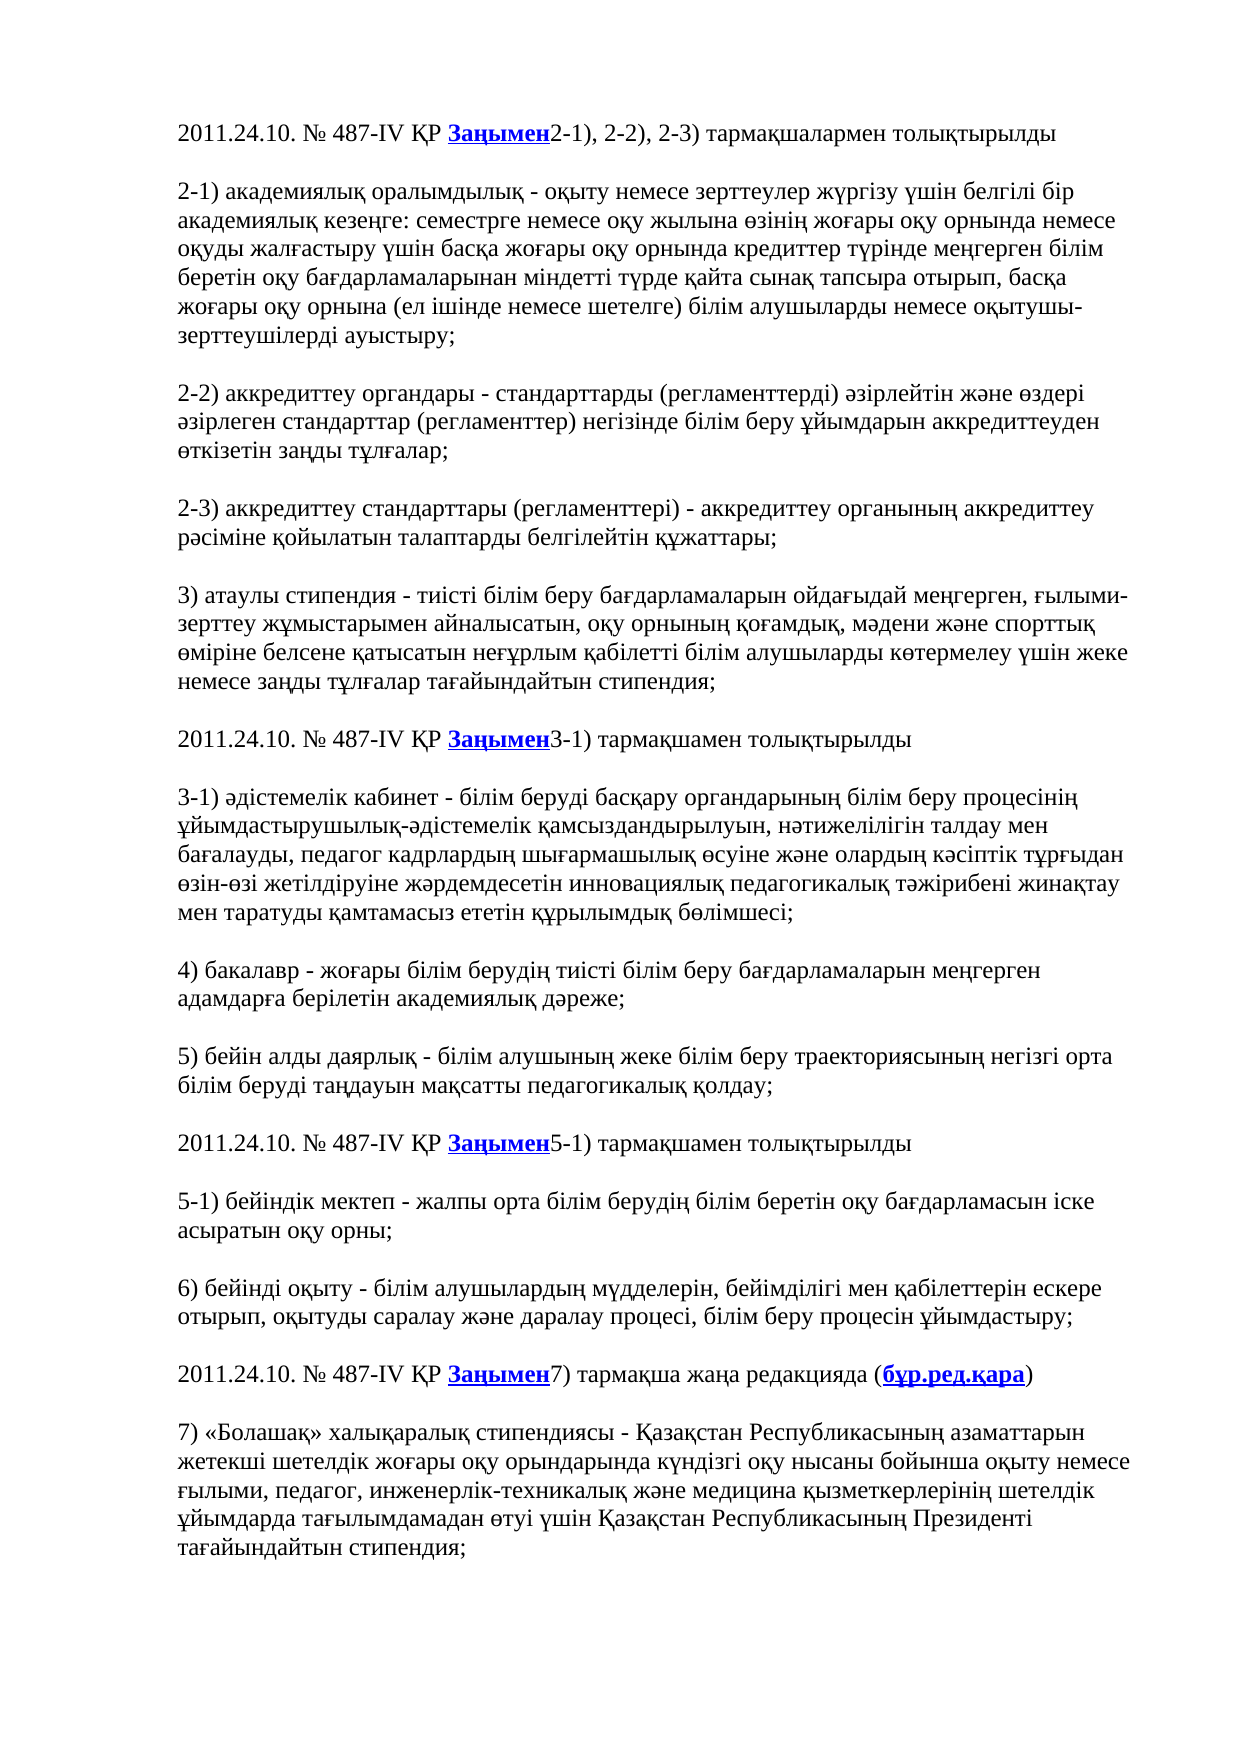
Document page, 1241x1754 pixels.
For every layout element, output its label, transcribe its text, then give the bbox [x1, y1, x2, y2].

text 2-1) академиялық оралымдылық - оқыту немесе зерттеулер жүргізу үшін белгілі бір академиялық кезеңге: семестрге немесе оқу жылына өзінің жоғары оқу орнында немесе оқуды жалғастыру үшін басқа жоғары оқу орнында кредиттер түрінде меңгерген білім беретін оқу бағдарламаларынан міндетті түрде қайта сынақ тапсыра отырып, басқа жоғары оқу орнына (ел ішінде немесе шетелге) білім алушыларды немесе оқытушы-зерттеушілерді ауыстыру; [177, 176, 1152, 348]
text 2-3) аккредиттеу стандарттары (регламенттері) - аккредиттеу органының аккредиттеу рәсіміне қойылатын талаптарды белгілейтін құжаттары; [177, 493, 1152, 551]
text 3-1) әдістемелік кабинет - білім беруді басқару органдарының білім беру процесінің ұйымдастырушылық-әдістемелік қамсыздандырылуын, нәтижелілігін талдау мен бағалауды, педагог кадрлардың шығармашылық өсуіне және олардың кәсіптік тұрғыдан өзін-өзі жетілдіруіне жәрдемдесетін инновациялық педагогикалық тәжірибені жинақтау мен таратуды қамтамасыз ететін құрылымдық бөлімшесі; [177, 782, 1152, 926]
text 2-2) аккредиттеу органдары - стандарттарды (регламенттерді) әзірлейтін және өздері әзірлеген стандарттар (регламенттер) негізінде білім беру ұйымдарын аккредиттеуден өткізетін заңды тұлғалар; [177, 378, 1152, 464]
text 2011.24.10. № 487-ІV ҚР Заңымен2-1), 2-2), 2-3) тармақшалармен толықтырылды [177, 118, 1152, 147]
text 2011.24.10. № 487-ІV ҚР Заңымен5-1) тармақшамен толықтырылды [177, 1128, 1152, 1157]
text 7) «Болашақ» халықаралық стипендиясы - Қазақстан Республикасының азаматтарын жетекші шетелдік жоғары оқу орындарында күндізгі оқу нысаны бойынша оқыту немесе ғылыми, педагог, инженерлік-техникалық және медицина қызметкерлерінің шетелдік ұйымдарда тағылымдамадан өтуі үшін Қазақстан Республикасының Президенті тағайындайтын стипендия; [177, 1417, 1152, 1561]
text 6) бейінді оқыту - білім алушылардың мүдделерін, бейімділігі мен қабілеттерін ескере отырып, оқытуды саралау және даралау процесі, білім беру процесін ұйымдастыру; [177, 1273, 1152, 1330]
text 2011.24.10. № 487-ІV ҚР Заңымен7) тармақша жаңа редакцияда (бұр.ред.қара) [177, 1359, 1152, 1388]
text 2011.24.10. № 487-ІV ҚР Заңымен3-1) тармақшамен толықтырылды [177, 724, 1152, 753]
text 3) атаулы стипендия - тиісті білім беру бағдарламаларын ойдағыдай меңгерген, ғылыми-зерттеу жұмыстарымен айналысатын, оқу орнының қоғамдық, мәдени және спорттық өміріне белсене қатысатын неғұрлым қабілетті білім алушыларды көтермелеу үшін жеке немесе заңды тұлғалар тағайындайтын стипендия; [177, 580, 1152, 695]
text 5-1) бейіндік мектеп - жалпы орта білім берудің білім беретін оқу бағдарламасын іске асыратын оқу орны; [177, 1186, 1152, 1243]
text 4) бакалавр - жоғары білім берудің тиісті білім беру бағдарламаларын меңгерген адамдарға берілетін академиялық дәреже; [177, 955, 1152, 1012]
text 5) бейін алды даярлық - білім алушының жеке білім беру траекториясының негізгі орта білім беруді таңдауын мақсатты педагогикалық қолдау; [177, 1041, 1152, 1099]
